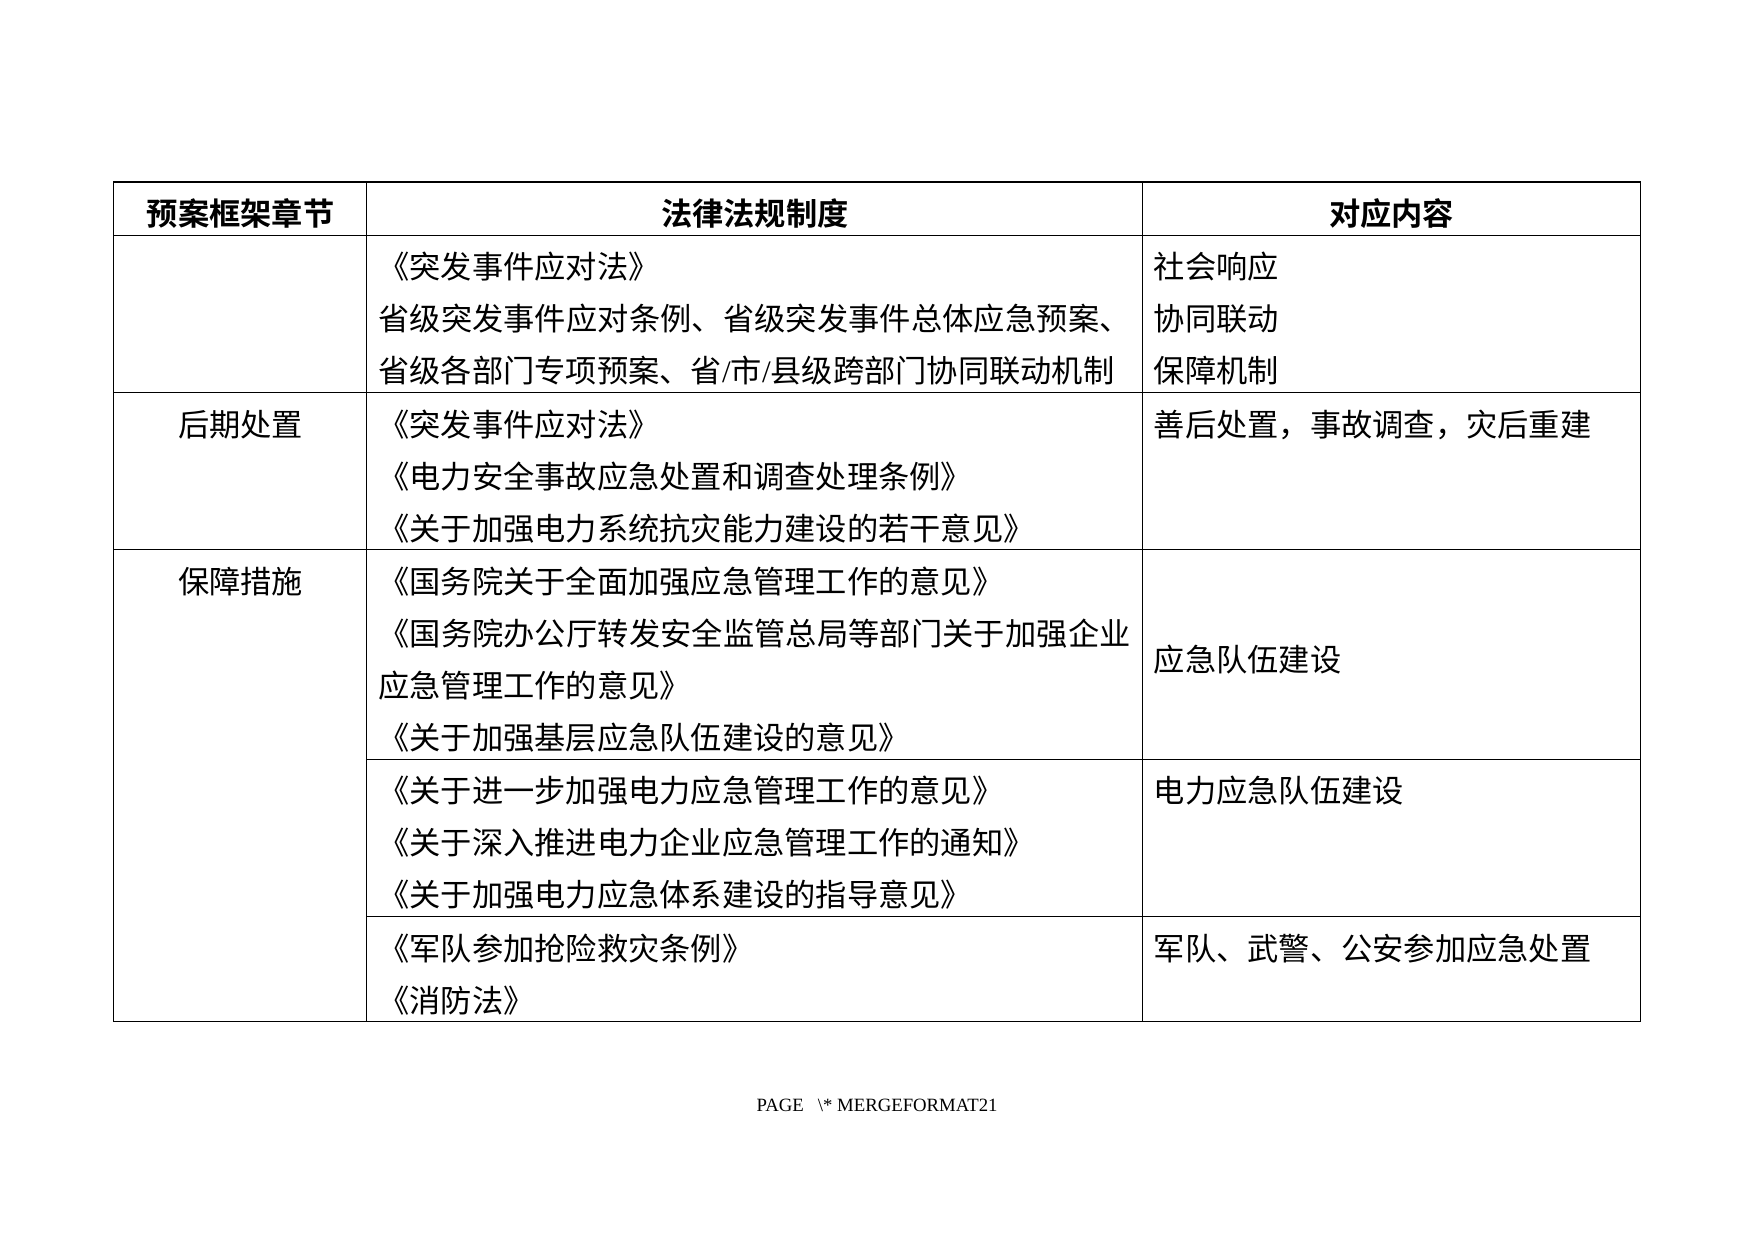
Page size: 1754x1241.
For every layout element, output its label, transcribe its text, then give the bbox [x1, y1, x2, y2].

table_cell 保障措施 [114, 550, 366, 1021]
table_cell 《军队参加抢险救灾条例》 《消防法》 [367, 917, 1142, 1021]
table_cell 《关于进一步加强电力应急管理工作的意见》 《关于深入推进电力企业应急管理工作的通知》 《关于加强电力应急体系建设的指导意见》 [367, 760, 1142, 916]
table_cell 应急队伍建设 [1143, 550, 1640, 758]
table_cell 《突发事件应对法》 《电力安全事故应急处置和调查处理条例》 《关于加强电力系统抗灾能力建设的若干意见》 [367, 393, 1142, 549]
table_cell 军队、武警、公安参加应急处置 [1143, 917, 1640, 1021]
table_header 法律法规制度 [367, 183, 1142, 234]
table_header 预案框架章节 [114, 183, 366, 234]
table_cell 《国务院关于全面加强应急管理工作的意见》 《国务院办公厅转发安全监管总局等部门关于加强企业应急管理工作的意见》 《关于加强基层应急队伍建设的意见》 [367, 550, 1142, 758]
table_cell 后期处置 [114, 393, 366, 549]
table_cell 《突发事件应对法》 省级突发事件应对条例、省级突发事件总体应急预案、省级各部门专项预案、省/市/县级跨部门协同联动机制 [367, 236, 1142, 392]
table_cell 善后处置，事故调查，灾后重建 [1143, 393, 1640, 549]
table_header 对应内容 [1143, 183, 1640, 234]
table_cell 电力应急队伍建设 [1143, 760, 1640, 916]
table_cell 社会响应 协同联动 保障机制 [1143, 236, 1640, 392]
